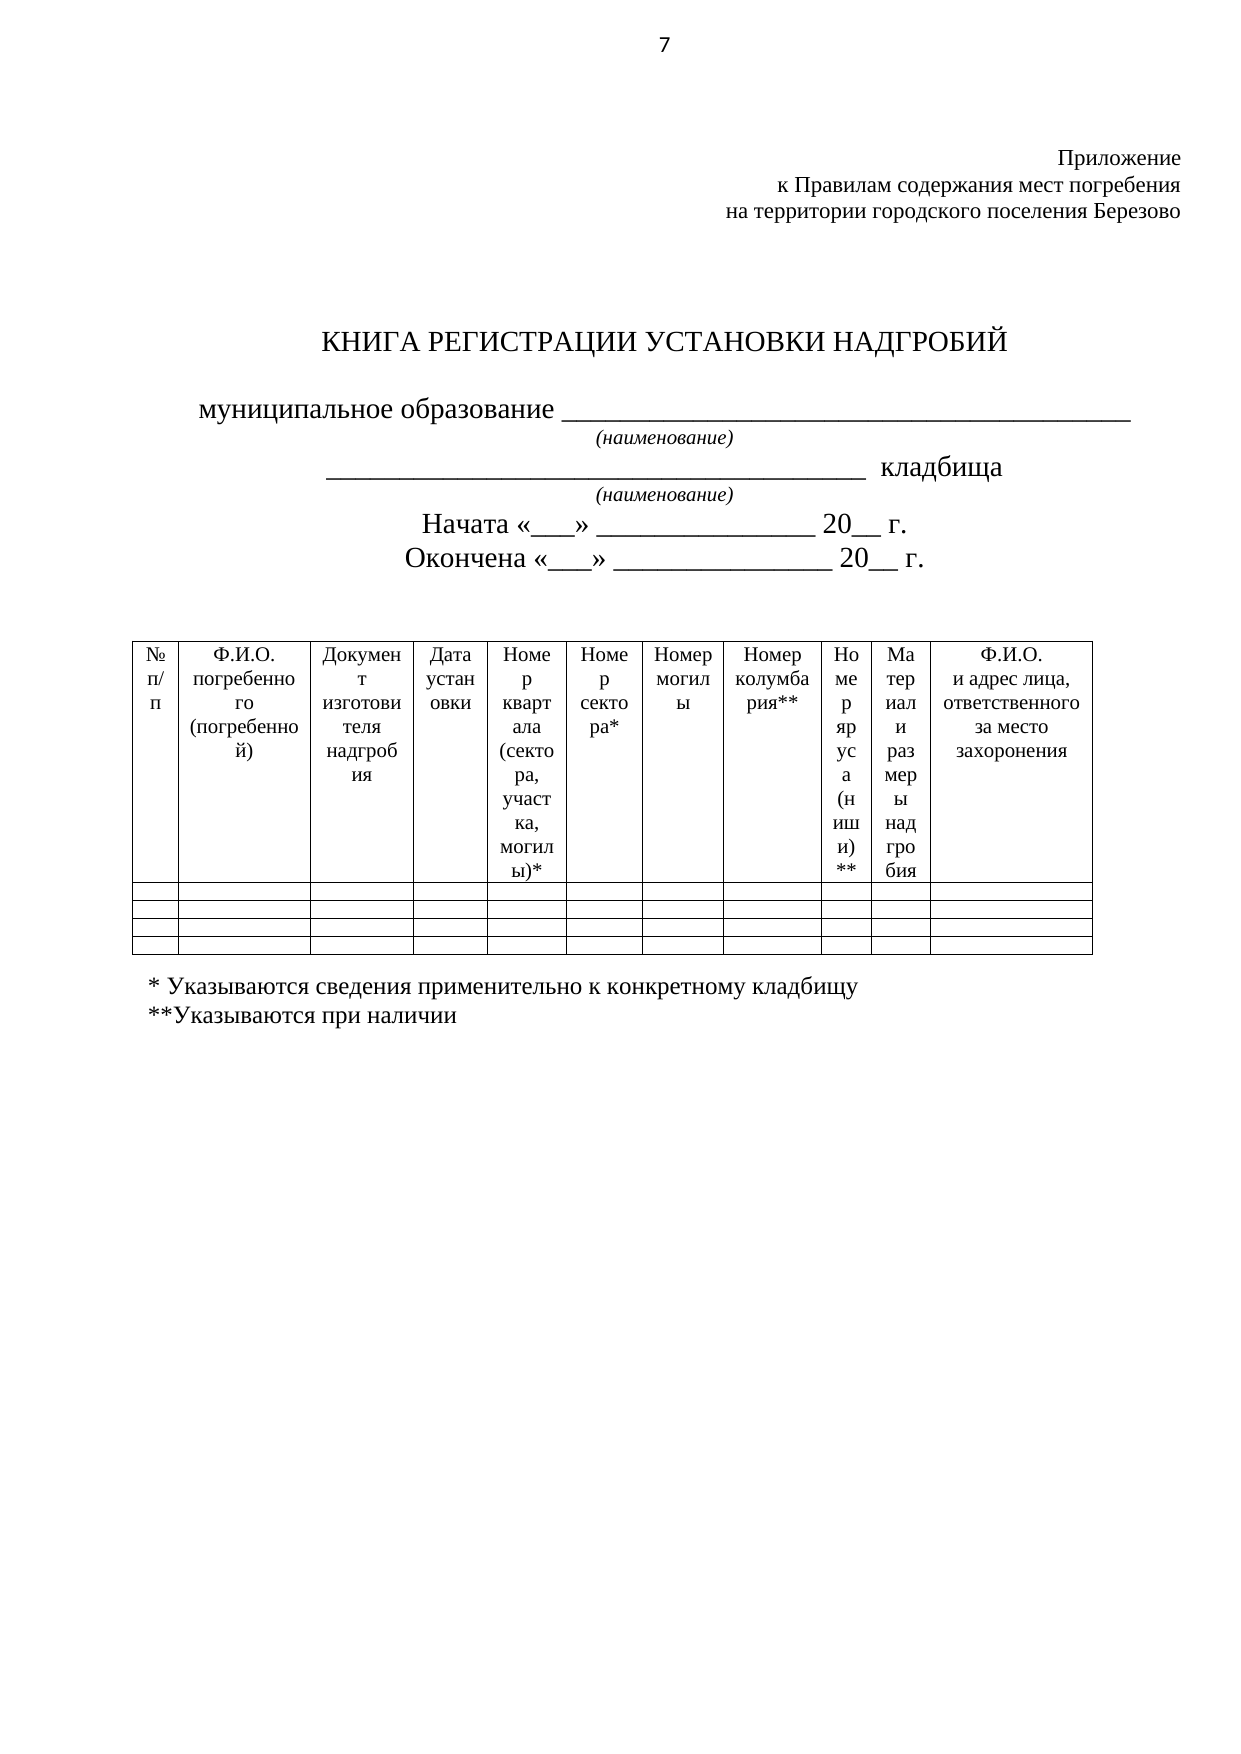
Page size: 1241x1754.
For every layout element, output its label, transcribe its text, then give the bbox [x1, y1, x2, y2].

table_cell [822, 937, 871, 953]
table_cell [872, 919, 930, 936]
table_header Номер колумбария** [724, 642, 821, 882]
text Окончена «___» _______________ 20__ г. [148, 540, 1181, 573]
table_header № п/п [133, 642, 178, 882]
text * Указываются сведения применительно к конкретному кладбищу [148, 971, 1181, 1000]
table_cell [822, 883, 871, 900]
table_cell [724, 919, 821, 936]
table_cell [643, 937, 723, 953]
table_cell [311, 937, 413, 953]
table_cell [724, 883, 821, 900]
table_cell [488, 937, 566, 953]
table_cell [414, 919, 487, 936]
table_cell [931, 937, 1092, 953]
table_cell [133, 937, 178, 953]
text (наименование) [148, 425, 1181, 449]
table_cell [643, 883, 723, 900]
table_cell [872, 883, 930, 900]
table_cell [133, 919, 178, 936]
table_header Материал и размеры надгробия [872, 642, 930, 882]
table_cell [724, 937, 821, 953]
text Начата «___» _______________ 20__ г. [148, 506, 1181, 540]
table_cell [931, 901, 1092, 918]
table_header Документ изготовителя надгробия [311, 642, 413, 882]
text к Правилам содержания мест погребения [148, 171, 1181, 197]
table_header Номер сектора* [567, 642, 642, 882]
table_cell [311, 901, 413, 918]
table_header Ф.И.О. погребенного (погребенной) [179, 642, 310, 882]
table_cell [488, 901, 566, 918]
table_cell [179, 919, 310, 936]
text Приложение [148, 144, 1181, 171]
table_cell [822, 901, 871, 918]
text муниципальное образование _______________________________________ [148, 391, 1181, 425]
table_cell [488, 919, 566, 936]
table_header Ф.И.О. и адрес лица, ответственного за место захоронения [931, 642, 1092, 882]
table_cell [414, 937, 487, 953]
table_cell [567, 883, 642, 900]
table_cell [311, 919, 413, 936]
text КНИГА РЕГИСТРАЦИИ УСТАНОВКИ НАДГРОБИЙ [148, 324, 1181, 358]
table_cell [931, 919, 1092, 936]
table_cell [643, 901, 723, 918]
table_cell [567, 919, 642, 936]
table_cell [414, 883, 487, 900]
table_cell [133, 901, 178, 918]
table_header Номер могилы [643, 642, 723, 882]
table_header Дата установки [414, 642, 487, 882]
table_cell [488, 883, 566, 900]
table_cell [872, 937, 930, 953]
table_cell [872, 901, 930, 918]
table_cell [179, 883, 310, 900]
table_cell [414, 901, 487, 918]
table_cell [179, 901, 310, 918]
table_cell [133, 883, 178, 900]
table_cell [179, 937, 310, 953]
text (наименование) [148, 482, 1181, 506]
table_cell [931, 883, 1092, 900]
table_header Номер яруса (ниши)** [822, 642, 871, 882]
text **Указываются при наличии [148, 1000, 1181, 1029]
table_cell [311, 883, 413, 900]
table_header Номер квартала (сектора, участка, могилы)* [488, 642, 566, 882]
table_cell [724, 901, 821, 918]
table_cell [567, 937, 642, 953]
table_cell [643, 919, 723, 936]
text на территории городского поселения Березово [148, 197, 1181, 223]
table_cell [567, 901, 642, 918]
table_cell [822, 919, 871, 936]
text _____________________________________ кладбища [148, 449, 1181, 482]
